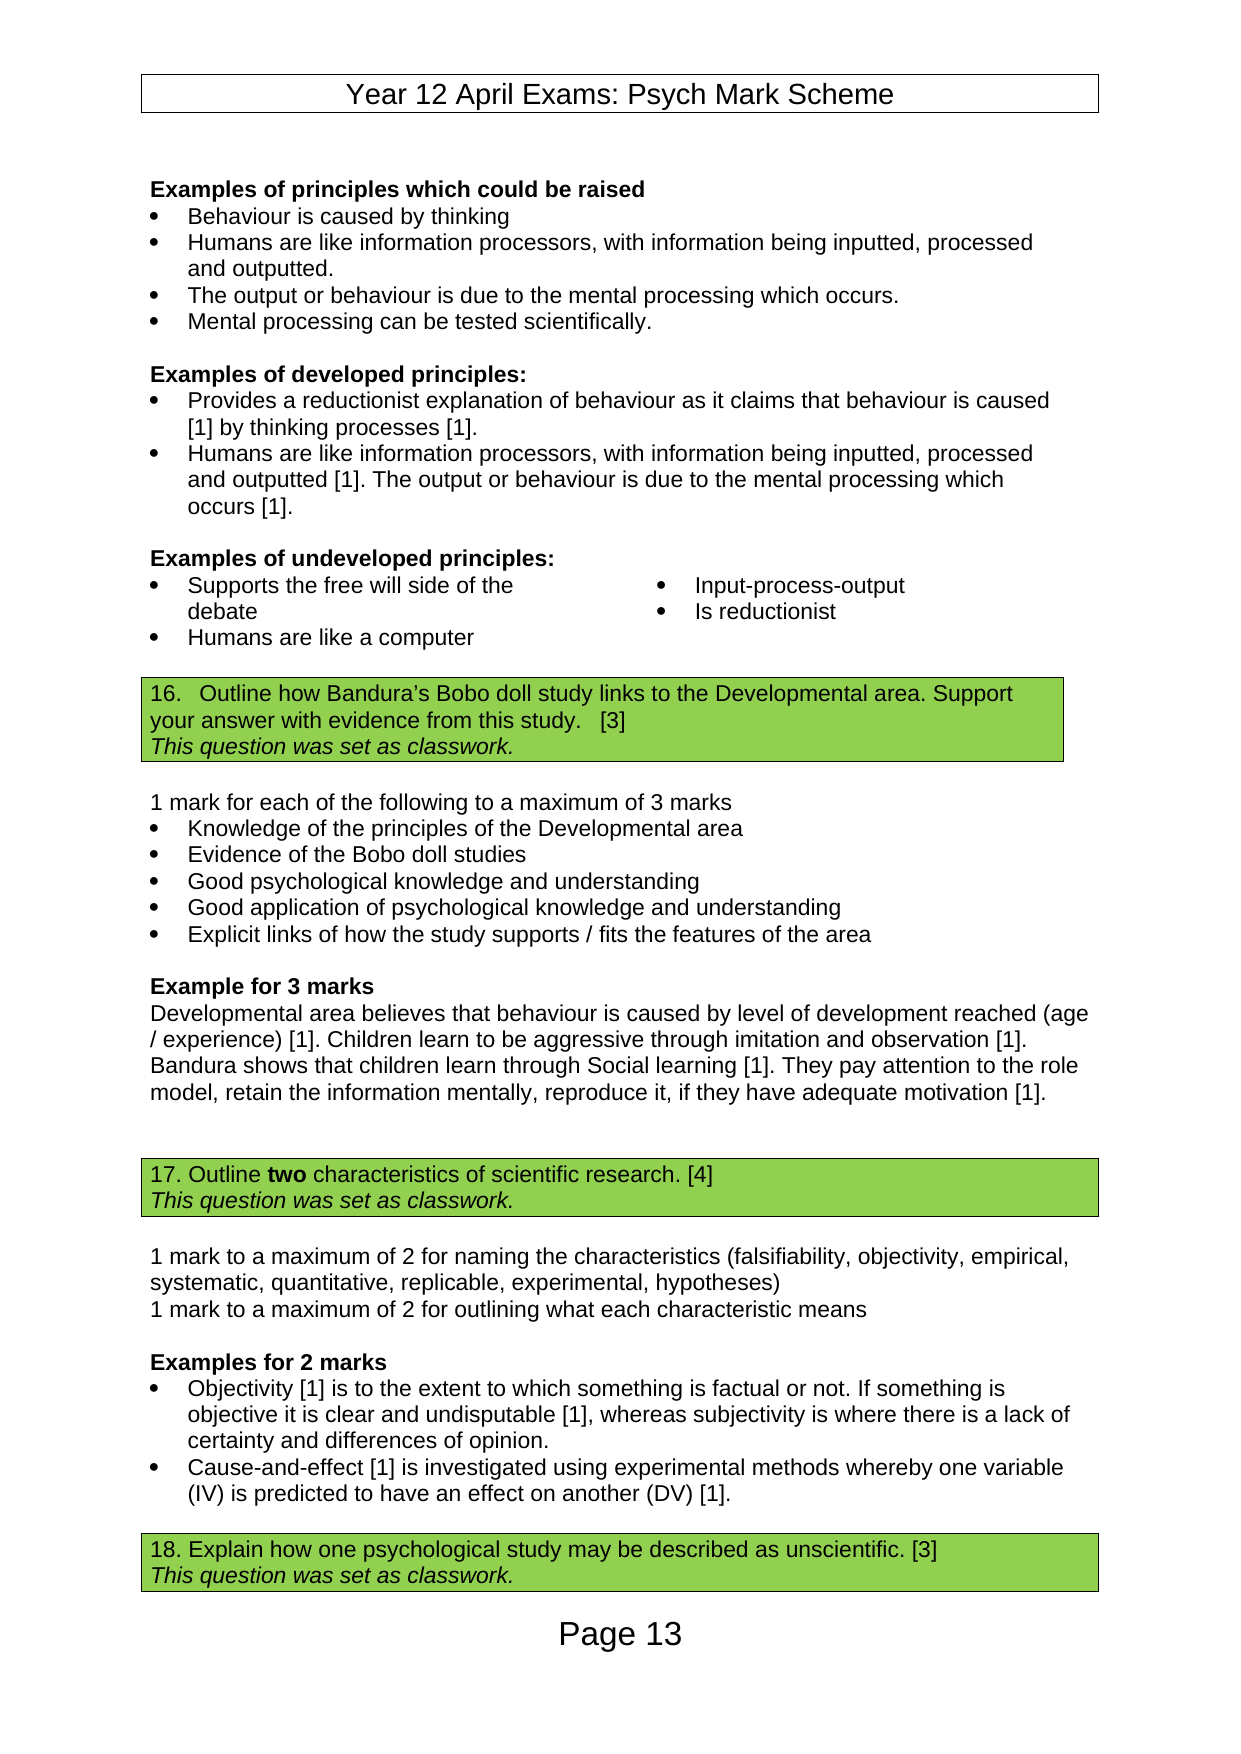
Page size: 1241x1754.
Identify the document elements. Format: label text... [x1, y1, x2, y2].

text Developmental area believes that behaviour is caused by level of development reached (age / experience) [1]. Children learn to be aggressive through imitation and observation [1]. Bandura shows that children learn through Social learning [1]. They pay attention to the role model, retain the information mentally, reproduce it, if they have adequate motivation [1]. [150, 999, 1090, 1105]
text Examples for 2 marks [150, 1348, 1090, 1375]
list The output or behaviour is due to the mental processing which occurs. [150, 282, 1055, 308]
list Good application of psychological knowledge and understanding [150, 894, 1090, 921]
list Behaviour is caused by thinking [150, 203, 1055, 229]
list Good psychological knowledge and understanding [150, 868, 1090, 894]
list Objectivity [1] is to the extent to which something is factual or not. If something is objective it is clear and undisputable [1], whereas subjectivity is where there is a lack of certainty and differences of opinion. [150, 1375, 1090, 1454]
text 1 mark to a maximum of 2 for naming the characteristics (falsifiability, objectivity, empirical, systematic, quantitative, replicable, experimental, hypotheses) [150, 1243, 1090, 1296]
text 17. Outline two characteristics of scientific research. [4] [142, 1159, 1098, 1184]
text Examples of principles which could be raised [150, 176, 1055, 203]
list Humans are like information processors, with information being inputted, processed and outputted [1]. The output or behaviour is due to the mental processing which occurs [1]. [150, 440, 1055, 519]
text This question was set as classwork. [142, 1184, 1098, 1216]
text This question was set as classwork. [142, 730, 1063, 761]
list Humans are like a computer [150, 624, 548, 651]
list Mental processing can be tested scientifically. [150, 308, 1055, 334]
list Input-process-output [657, 572, 1055, 598]
list Explicit links of how the study supports / fits the features of the area [150, 921, 1090, 947]
list Is reductionist [657, 598, 1055, 624]
text 1 mark to a maximum of 2 for outlining what each characteristic means [150, 1296, 1090, 1322]
text Examples of developed principles: [150, 361, 1055, 387]
list Humans are like information processors, with information being inputted, processed and outputted. [150, 229, 1055, 282]
text This question was set as classwork. [142, 1559, 1098, 1591]
text Examples of undeveloped principles: [150, 545, 1055, 572]
text 18. Explain how one psychological study may be described as unscientific. [3] [142, 1534, 1098, 1559]
list Supports the free will side of the debate [150, 572, 548, 624]
list Knowledge of the principles of the Developmental area [150, 815, 1090, 841]
text 16. Outline how Bandura’s Bobo doll study links to the Developmental area. Support your answer with evidence from this study. [3] [142, 678, 1063, 730]
text 1 mark for each of the following to a maximum of 3 marks [150, 789, 1090, 815]
list Evidence of the Bobo doll studies [150, 841, 1090, 868]
list Cause-and-effect [1] is investigated using experimental methods whereby one variable (IV) is predicted to have an effect on another (DV) [1]. [150, 1454, 1090, 1507]
list Provides a reductionist explanation of behaviour as it claims that behaviour is caused [1] by thinking processes [1]. [150, 387, 1055, 440]
text Example for 3 marks [150, 973, 1090, 999]
